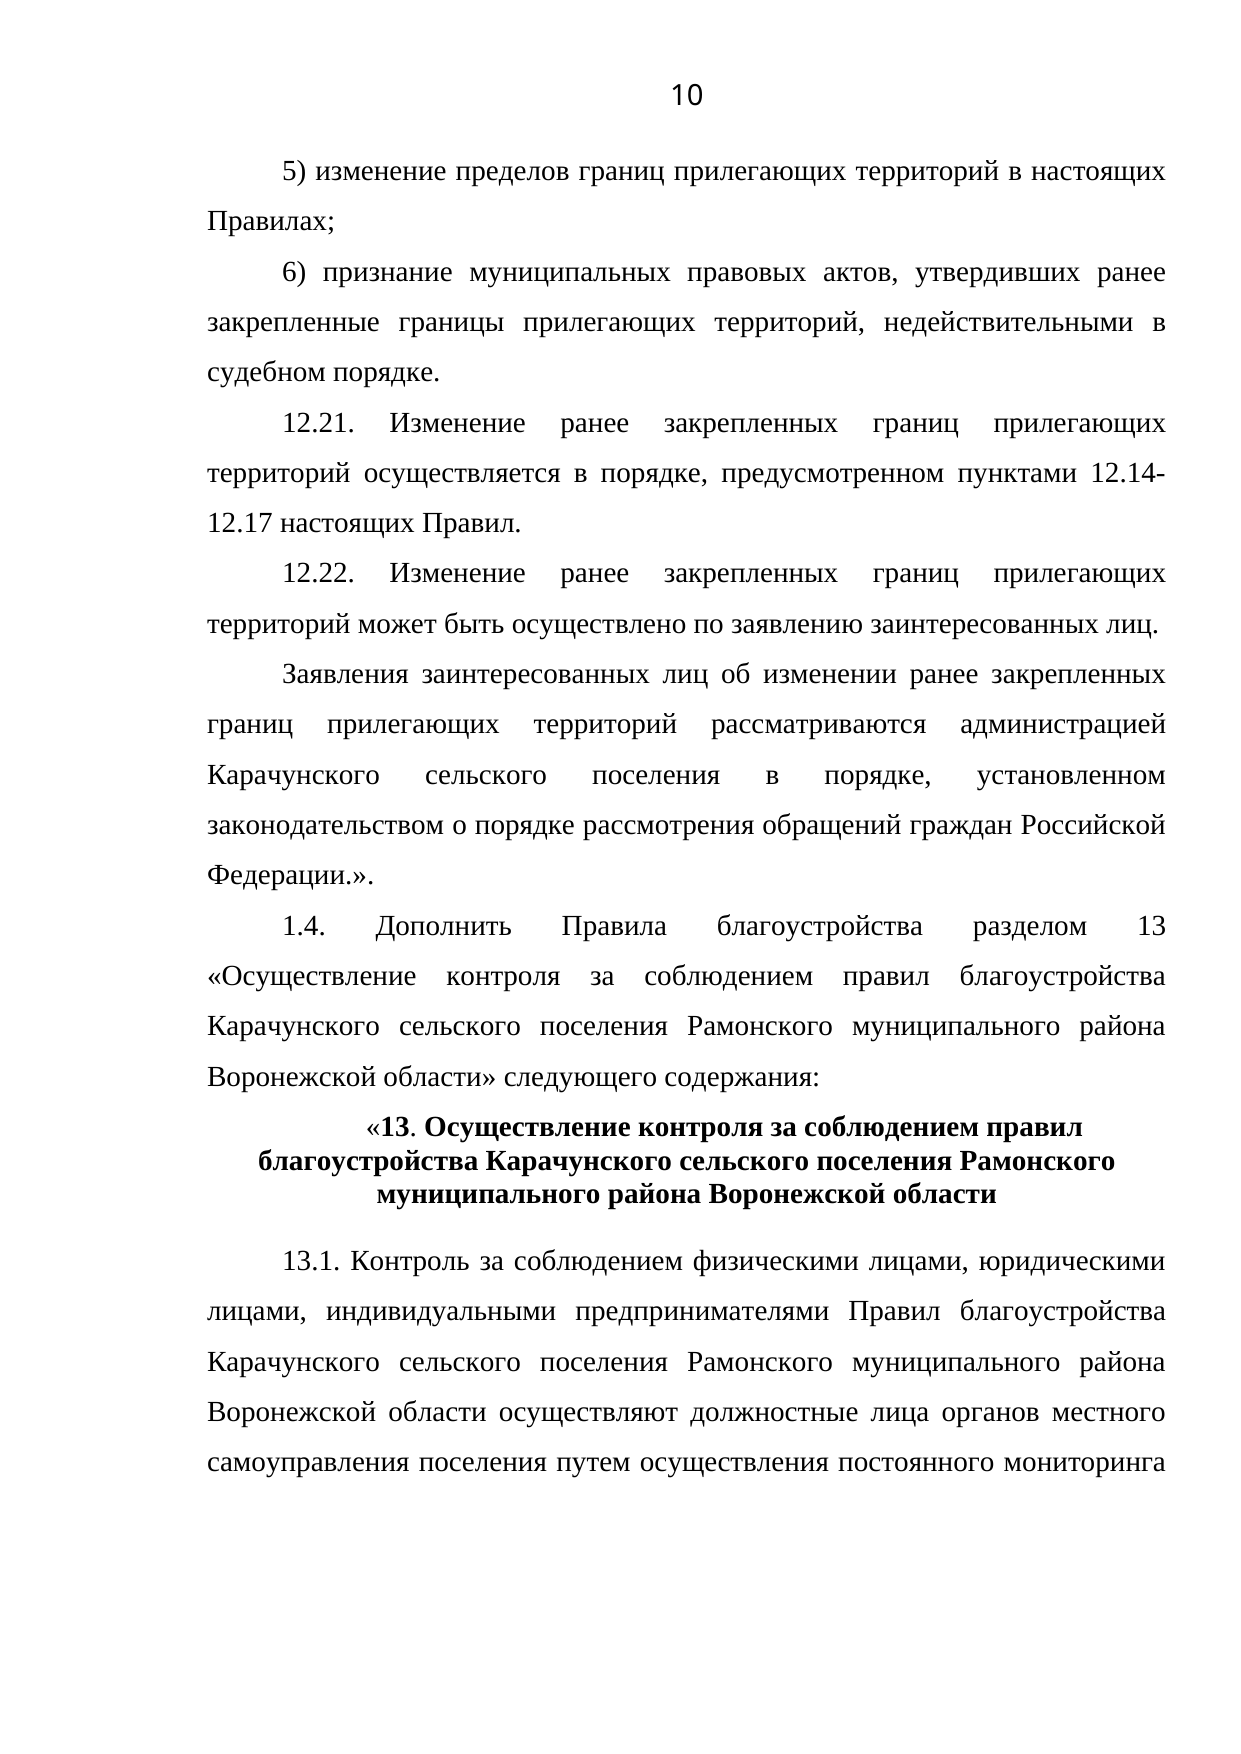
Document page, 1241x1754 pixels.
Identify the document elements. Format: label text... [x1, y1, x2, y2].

text 1.4. Дополнить Правила благоустройства разделом 13 «Осуществление контроля за соблюдением правил благоустройства Карачунского сельского поселения Рамонского муниципального района Воронежской области» следующего содержания: [207, 908, 1167, 1092]
text «13. Осуществление контроля за соблюдением правил благоустройства Карачунского сельского поселения Рамонского муниципального района Воронежской области [207, 1109, 1167, 1210]
text 5) изменение пределов границ прилегающих территорий в настоящих Правилах; [207, 153, 1167, 237]
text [207, 1243, 1167, 1478]
text 12.21. Изменение ранее закрепленных границ прилегающих территорий осуществляется в порядке, предусмотренном пунктами 12.14-12.17 настоящих Правил. [207, 405, 1167, 539]
text 6) признание муниципальных правовых актов, утвердивших ранее закрепленные границы прилегающих территорий, недействительными в судебном порядке. [207, 254, 1167, 388]
text Заявления заинтересованных лиц об изменении ранее закрепленных границ прилегающих территорий рассматриваются администрацией Карачунского сельского поселения в порядке, установленном законодательством о порядке рассмотрения обращений граждан Российской Федерации.». [207, 656, 1167, 891]
text 12.22. Изменение ранее закрепленных границ прилегающих территорий может быть осуществлено по заявлению заинтересованных лиц. [207, 556, 1167, 639]
